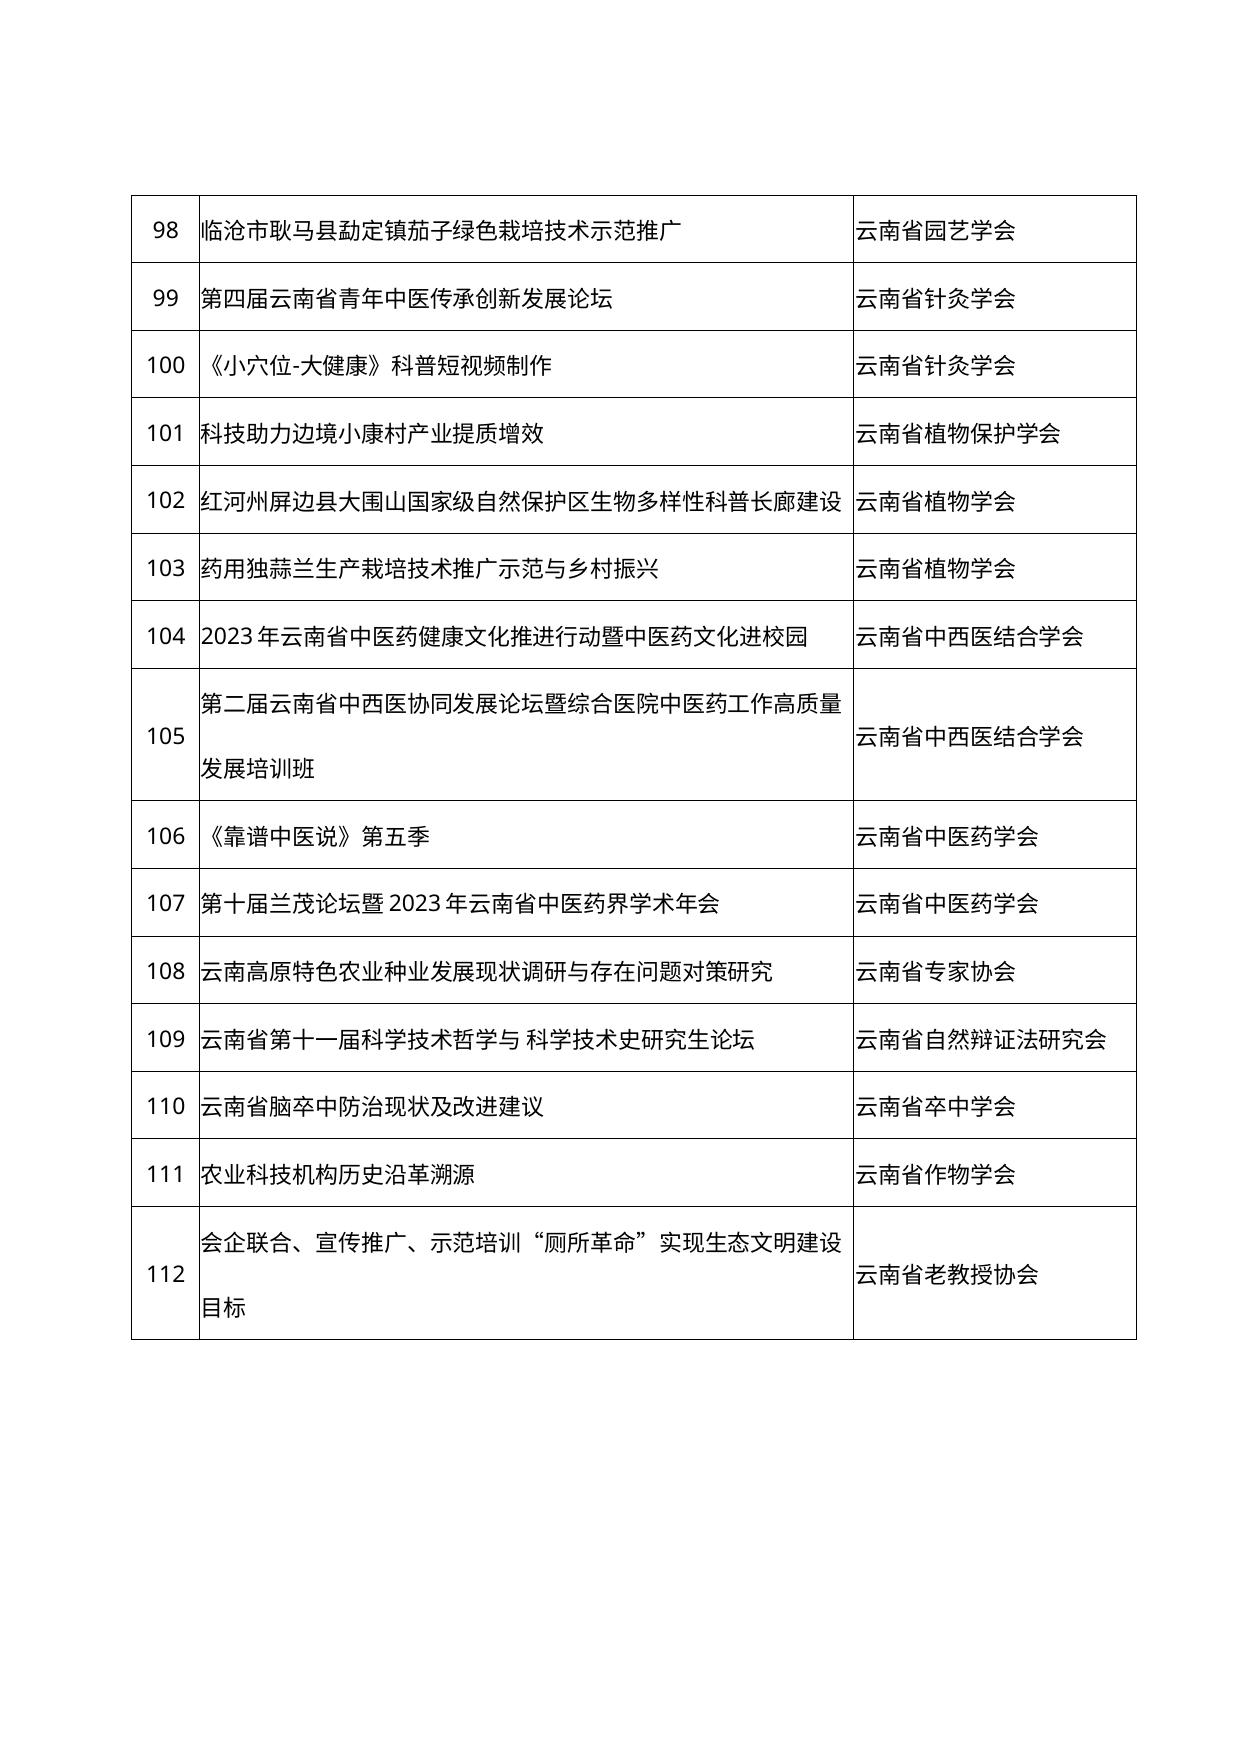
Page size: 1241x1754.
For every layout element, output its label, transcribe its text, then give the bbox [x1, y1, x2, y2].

table_cell 农业科技机构历史沿革溯源 [200, 1139, 853, 1206]
table_cell 云南省中医药学会 [854, 801, 1136, 868]
table_cell 106 [132, 801, 199, 868]
table_cell 云南省园艺学会 [854, 196, 1136, 262]
table_cell 111 [132, 1139, 199, 1206]
table_cell 云南高原特色农业种业发展现状调研与存在问题对策研究 [200, 937, 853, 1003]
table_cell 99 [132, 263, 199, 330]
table_cell 会企联合、宣传推广、示范培训“厕所革命”实现生态文明建设目标 [200, 1207, 853, 1338]
table_cell 云南省中西医结合学会 [854, 601, 1136, 668]
table_cell 第二届云南省中西医协同发展论坛暨综合医院中医药工作高质量发展培训班 [200, 669, 853, 800]
table_cell 云南省自然辩证法研究会 [854, 1004, 1136, 1071]
table_cell 101 [132, 398, 199, 465]
table_cell 云南省中医药学会 [854, 869, 1136, 936]
table_cell 药用独蒜兰生产栽培技术推广示范与乡村振兴 [200, 534, 853, 600]
table_cell 红河州屏边县大围山国家级自然保护区生物多样性科普长廊建设 [200, 466, 853, 532]
table_cell 108 [132, 937, 199, 1003]
table_cell 云南省第十一届科学技术哲学与 科学技术史研究生论坛 [200, 1004, 853, 1071]
table_cell 云南省卒中学会 [854, 1072, 1136, 1138]
table_cell 98 [132, 196, 199, 262]
table_cell 2023年云南省中医药健康文化推进行动暨中医药文化进校园 [200, 601, 853, 668]
table_cell 102 [132, 466, 199, 532]
table_cell 105 [132, 669, 199, 800]
table_cell 云南省针灸学会 [854, 331, 1136, 397]
table_cell 112 [132, 1207, 199, 1338]
table_cell 科技助力边境小康村产业提质增效 [200, 398, 853, 465]
table_cell 103 [132, 534, 199, 600]
table_cell 云南省针灸学会 [854, 263, 1136, 330]
table_cell 云南省专家协会 [854, 937, 1136, 1003]
table_cell 云南省脑卒中防治现状及改进建议 [200, 1072, 853, 1138]
table_cell 100 [132, 331, 199, 397]
table_cell 107 [132, 869, 199, 936]
table_cell 云南省老教授协会 [854, 1207, 1136, 1338]
table_cell 云南省植物学会 [854, 534, 1136, 600]
table_cell 云南省中西医结合学会 [854, 669, 1136, 800]
table_cell 云南省植物学会 [854, 466, 1136, 532]
table_cell 110 [132, 1072, 199, 1138]
table_cell 第四届云南省青年中医传承创新发展论坛 [200, 263, 853, 330]
table_cell 109 [132, 1004, 199, 1071]
table_cell 《靠谱中医说》第五季 [200, 801, 853, 868]
table_cell 第十届兰茂论坛暨2023年云南省中医药界学术年会 [200, 869, 853, 936]
table_cell 104 [132, 601, 199, 668]
table_cell 《小穴位-大健康》科普短视频制作 [200, 331, 853, 397]
table_cell 临沧市耿马县勐定镇茄子绿色栽培技术示范推广 [200, 196, 853, 262]
table_cell 云南省作物学会 [854, 1139, 1136, 1206]
table_cell 云南省植物保护学会 [854, 398, 1136, 465]
